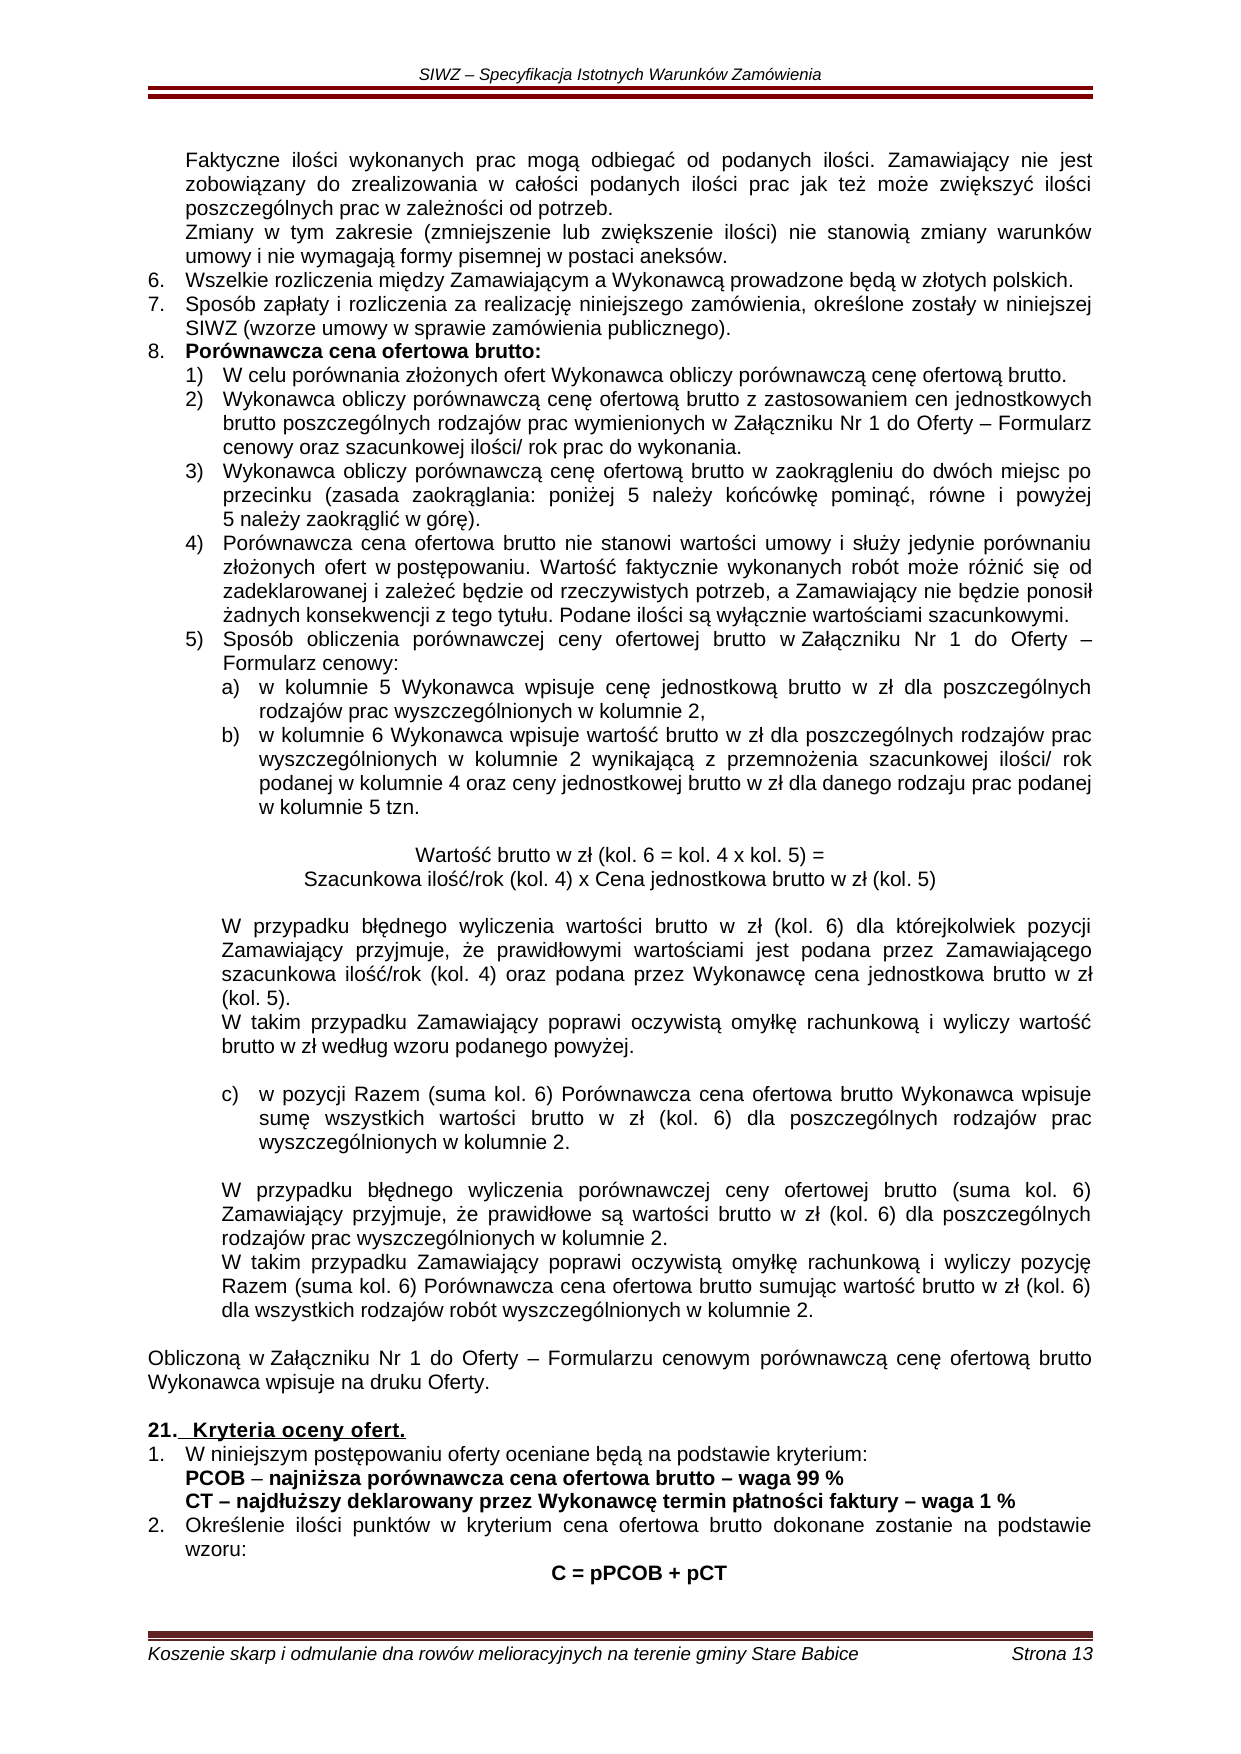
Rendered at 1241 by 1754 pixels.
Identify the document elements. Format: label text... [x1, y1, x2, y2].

list Wykonawca obliczy porównawczą cenę ofertową brutto w zaokrągleniu do dwóch miejsc po przecinku (zasada zaokrąglania: poniżej 5 należy końcówkę pominąć, równe i powyżej 5 należy zaokrąglić w górę). [185, 459, 1093, 531]
text CT – najdłuższy deklarowany przez Wykonawcę termin płatności faktury – waga 1 % [185, 1489, 1093, 1513]
list w pozycji Razem (suma kol. 6) Porównawcza cena ofertowa brutto Wykonawca wpisuje sumę wszystkich wartości brutto w zł (kol. 6) dla poszczególnych rodzajów prac wyszczególnionych w kolumnie 2. [221, 1082, 1093, 1154]
list Porównawcza cena ofertowa brutto: [148, 339, 1093, 363]
list W niniejszym postępowaniu oferty oceniane będą na podstawie kryterium: [148, 1441, 1093, 1465]
list w kolumnie 5 Wykonawca wpisuje cenę jednostkową brutto w zł dla poszczególnych rodzajów prac wyszczególnionych w kolumnie 2, [221, 675, 1093, 723]
text W takim przypadku Zamawiający poprawi oczywistą omyłkę rachunkową i wyliczy wartość brutto w zł według wzoru podanego powyżej. [221, 1010, 1093, 1058]
list Wykonawca obliczy porównawczą cenę ofertową brutto z zastosowaniem cen jednostkowych brutto poszczególnych rodzajów prac wymienionych w Załączniku Nr 1 do Oferty – Formularz cenowy oraz szacunkowej ilości/ rok prac do wykonania. [185, 387, 1093, 459]
text Obliczoną w Załączniku Nr 1 do Oferty – Formularzu cenowym porównawczą cenę ofertową brutto Wykonawca wpisuje na druku Oferty. [148, 1346, 1093, 1393]
text PCOB – najniższa porównawcza cena ofertowa brutto – waga 99 % [185, 1465, 1093, 1489]
text W przypadku błędnego wyliczenia wartości brutto w zł (kol. 6) dla którejkolwiek pozycji Zamawiający przyjmuje, że prawidłowymi wartościami jest podana przez Zamawiającego szacunkowa ilość/rok (kol. 4) oraz podana przez Wykonawcę cena jednostkowa brutto w zł (kol. 5). [221, 914, 1093, 1010]
text W takim przypadku Zamawiający poprawi oczywistą omyłkę rachunkową i wyliczy pozycję Razem (suma kol. 6) Porównawcza cena ofertowa brutto sumując wartość brutto w zł (kol. 6) dla wszystkich rodzajów robót wyszczególnionych w kolumnie 2. [221, 1250, 1093, 1322]
list Zmiany w tym zakresie (zmniejszenie lub zwiększenie ilości) nie stanowią zmiany warunków umowy i nie wymagają formy pisemnej w postaci aneksów. [185, 219, 1093, 267]
subtitle Kryteria oceny ofert. [148, 1417, 1093, 1441]
text Szacunkowa ilość/rok (kol. 4) x Cena jednostkowa brutto w zł (kol. 5) [148, 866, 1093, 890]
text W przypadku błędnego wyliczenia porównawczej ceny ofertowej brutto (suma kol. 6) Zamawiający przyjmuje, że prawidłowe są wartości brutto w zł (kol. 6) dla poszczególnych rodzajów prac wyszczególnionych w kolumnie 2. [221, 1178, 1093, 1250]
list W celu porównania złożonych ofert Wykonawca obliczy porównawczą cenę ofertową brutto. [185, 363, 1093, 387]
text C = pPCOB + pCT [185, 1561, 1093, 1585]
text Wartość brutto w zł (kol. 6 = kol. 4 x kol. 5) = [148, 842, 1093, 866]
list Porównawcza cena ofertowa brutto nie stanowi wartości umowy i służy jedynie porównaniu złożonych ofert w postępowaniu. Wartość faktycznie wykonanych robót może różnić się od zadeklarowanej i zależeć będzie od rzeczywistych potrzeb, a Zamawiający nie będzie ponosił żadnych konsekwencji z tego tytułu. Podane ilości są wyłącznie wartościami szacunkowymi. [185, 531, 1093, 627]
list w kolumnie 6 Wykonawca wpisuje wartość brutto w zł dla poszczególnych rodzajów prac wyszczególnionych w kolumnie 2 wynikającą z przemnożenia szacunkowej ilości/ rok podanej w kolumnie 4 oraz ceny jednostkowej brutto w zł dla danego rodzaju prac podanej w kolumnie 5 tzn. [221, 723, 1093, 818]
list Sposób obliczenia porównawczej ceny ofertowej brutto w Załączniku Nr 1 do Oferty – Formularz cenowy: [185, 627, 1093, 675]
list Określenie ilości punktów w kryterium cena ofertowa brutto dokonane zostanie na podstawie wzoru: [148, 1513, 1093, 1561]
list Wszelkie rozliczenia między Zamawiającym a Wykonawcą prowadzone będą w złotych polskich. [148, 267, 1093, 291]
list Sposób zapłaty i rozliczenia za realizację niniejszego zamówienia, określone zostały w niniejszej SIWZ (wzorze umowy w sprawie zamówienia publicznego). [148, 291, 1093, 339]
list Faktyczne ilości wykonanych prac mogą odbiegać od podanych ilości. Zamawiający nie jest zobowiązany do zrealizowania w całości podanych ilości prac jak też może zwiększyć ilości poszczególnych prac w zależności od potrzeb. [185, 148, 1093, 219]
